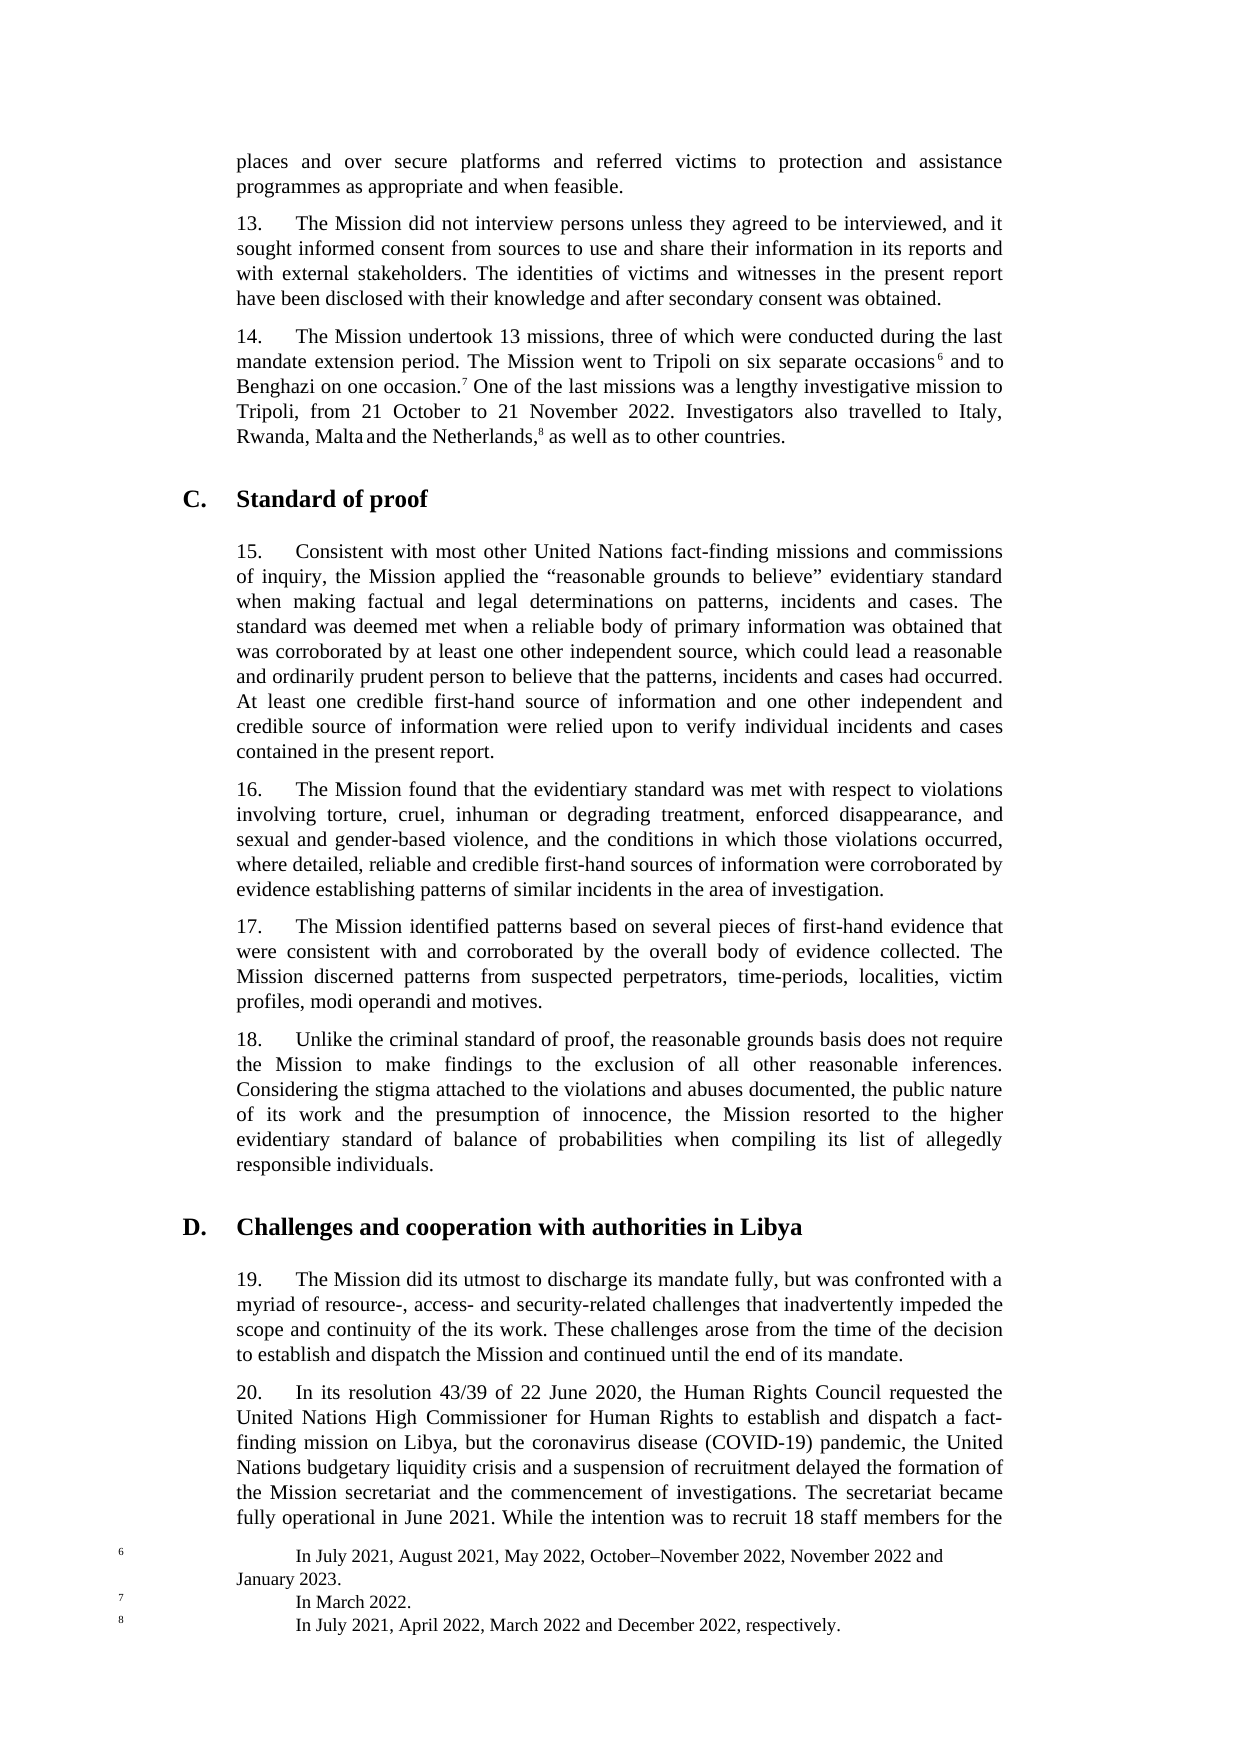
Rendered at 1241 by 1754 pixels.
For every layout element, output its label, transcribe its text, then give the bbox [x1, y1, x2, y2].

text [236, 148, 1004, 198]
text 18. Unlike the criminal standard of proof, the reasonable grounds basis does not require the Mission to make findings to the exclusion of all other reasonable inferences. Considering the stigma attached to the violations and abuses documented, the public nature of its work and the presumption of innocence, the Mission resorted to the higher evidentiary standard of balance of probabilities when compiling its list of allegedly responsible individuals. [236, 1026, 1004, 1176]
text 14. The Mission undertook 13 missions, three of which were conducted during the last mandate extension period. The Mission went to Tripoli on six separate occasions and to Benghazi on one occasion. One of the last missions was a lengthy investigative mission to Tripoli, from 21 October to 21 November 2022. Investigators also travelled to Italy, Rwanda, Malta and the Netherlands, as well as to other countries. [236, 323, 1004, 448]
text 15. Consistent with most other United Nations fact-finding missions and commissions of inquiry, the Mission applied the “reasonable grounds to believe” evidentiary standard when making factual and legal determinations on patterns, incidents and cases. The standard was deemed met when a reliable body of primary information was obtained that was corroborated by at least one other independent source, which could lead a reasonable and ordinarily prudent person to believe that the patterns, incidents and cases had occurred. At least one credible first-hand source of information and one other independent and credible source of information were relied upon to verify individual incidents and cases contained in the present report. [236, 538, 1004, 763]
text 16. The Mission found that the evidentiary standard was met with respect to violations involving torture, cruel, inhuman or degrading treatment, enforced disappearance, and sexual and gender-based violence, and the conditions in which those violations occurred, where detailed, reliable and credible first-hand sources of information were corroborated by evidence establishing patterns of similar incidents in the area of investigation. [236, 776, 1004, 901]
text 17. The Mission identified patterns based on several pieces of first-hand evidence that were consistent with and corroborated by the overall body of evidence collected. The Mission discerned patterns from suspected perpetrators, time-periods, localities, victim profiles, modi operandi and motives. [236, 913, 1004, 1013]
text 19. The Mission did its utmost to discharge its mandate fully, but was confronted with a myriad of resource-, access- and security-related challenges that inadvertently impeded the scope and continuity of the its work. These challenges arose from the time of the decision to establish and dispatch the Mission and continued until the end of its mandate. [236, 1266, 1004, 1366]
text 13. The Mission did not interview persons unless they agreed to be interviewed, and it sought informed consent from sources to use and share their information in its reports and with external stakeholders. The identities of victims and witnesses in the present report have been disclosed with their knowledge and after secondary consent was obtained. [236, 210, 1004, 310]
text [236, 1379, 1004, 1529]
text D. Challenges and cooperation with authorities in Libya [118, 1213, 1004, 1241]
text C. Standard of proof [118, 485, 1004, 513]
